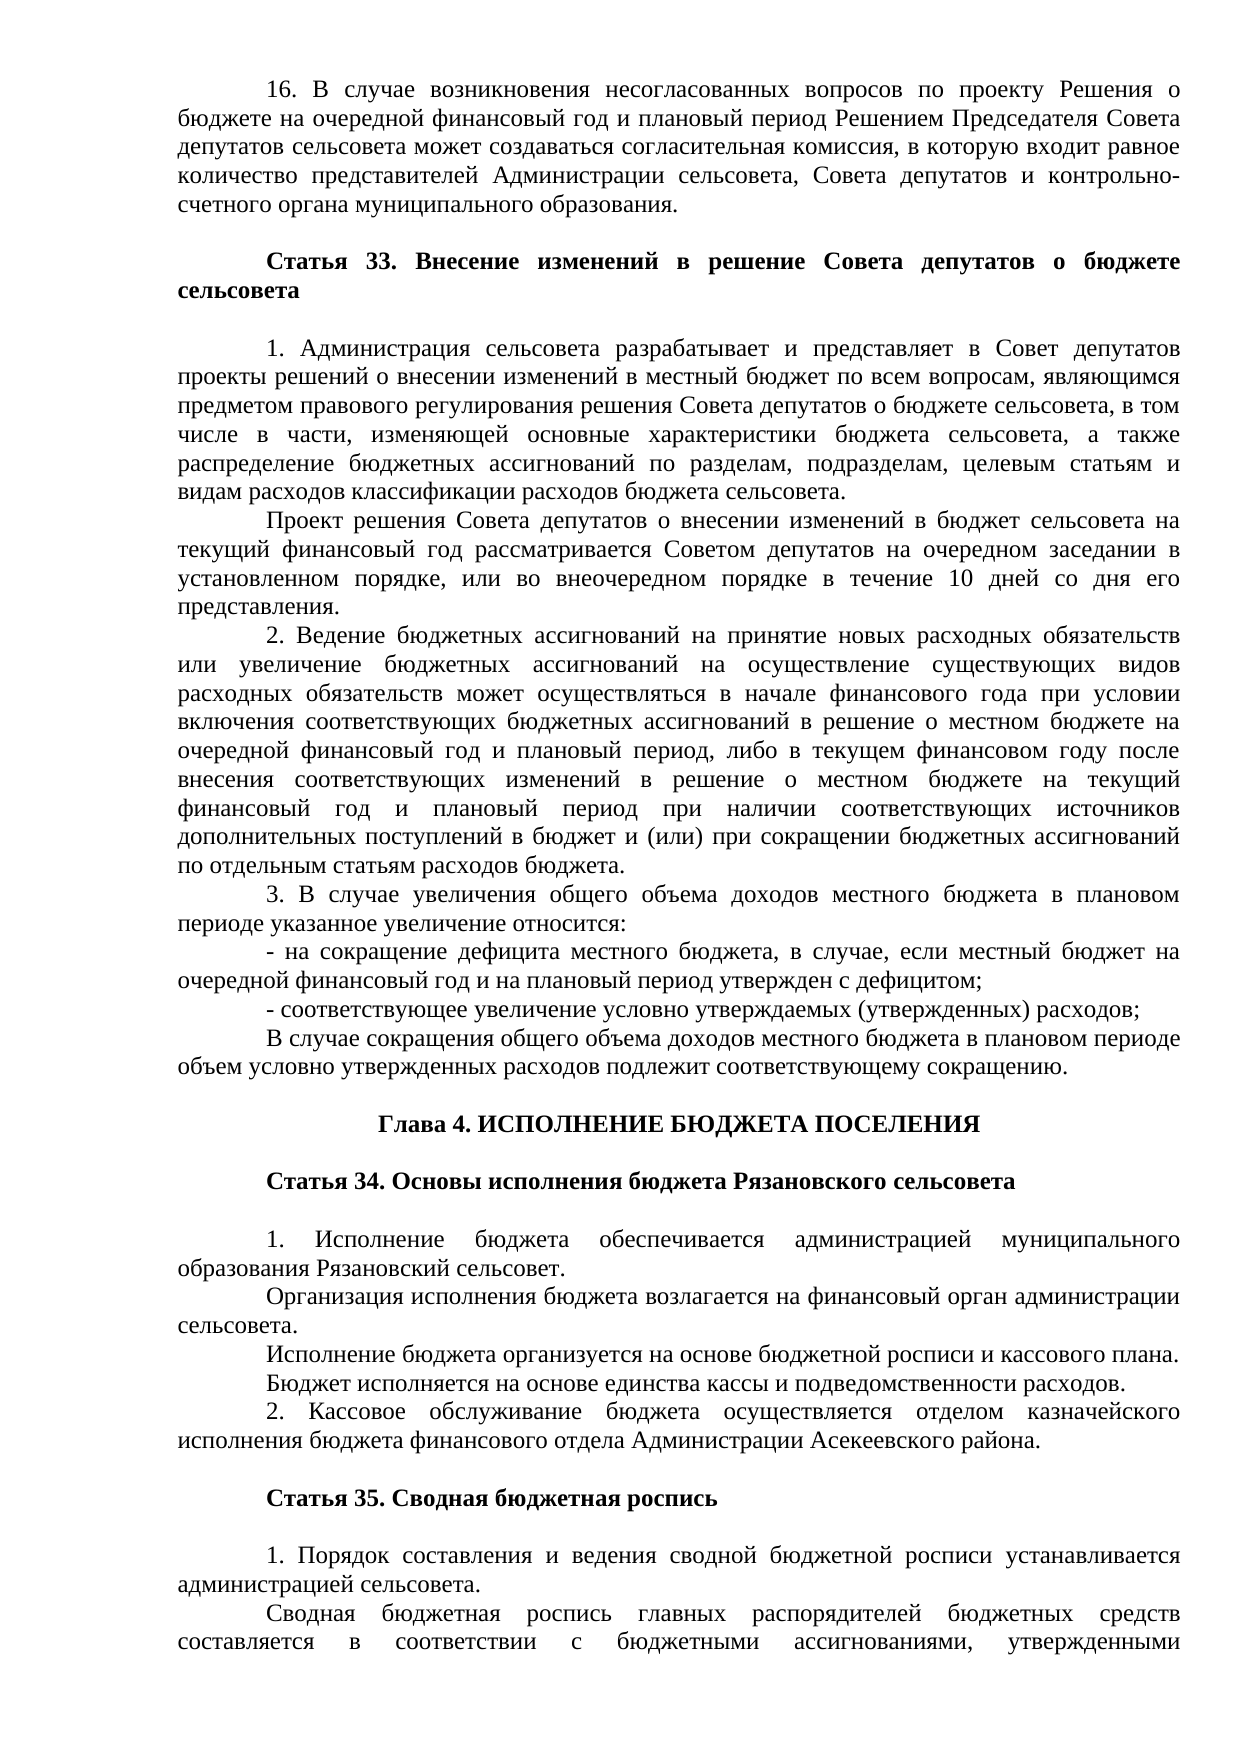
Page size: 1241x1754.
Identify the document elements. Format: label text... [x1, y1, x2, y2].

text - на сокращение дефицита местного бюджета, в случае, если местный бюджет на очередной финансовый год и на плановый период утвержден с дефицитом; [177, 936, 1181, 994]
text Глава 4. ИСПОЛНЕНИЕ БЮДЖЕТА ПОСЕЛЕНИЯ [177, 1109, 1181, 1138]
text 1. Порядок составления и ведения сводной бюджетной росписи устанавливается администрацией сельсовета. [177, 1540, 1181, 1598]
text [177, 1598, 1181, 1655]
text Исполнение бюджета организуется на основе бюджетной росписи и кассового плана. [177, 1339, 1181, 1368]
text 2. Кассовое обслуживание бюджета осуществляется отделом казначейского исполнения бюджета финансового отдела Администрации Асекеевского района. [177, 1396, 1181, 1454]
text - соответствующее увеличение условно утверждаемых (утвержденных) расходов; [177, 994, 1181, 1023]
text Статья 33. Внесение изменений в решение Совета депутатов о бюджете сельсовета [177, 246, 1181, 304]
text 3. В случае увеличения общего объема доходов местного бюджета в плановом периоде указанное увеличение относится: [177, 879, 1181, 936]
text 1. Администрация сельсовета разрабатывает и представляет в Совет депутатов проекты решений о внесении изменений в местный бюджет по всем вопросам, являющимся предметом правового регулирования решения Совета депутатов о бюджете сельсовета, в том числе в части, изменяющей основные характеристики бюджета сельсовета, а также распределение бюджетных ассигнований по разделам, подразделам, целевым статьям и видам расходов классификации расходов бюджета сельсовета. [177, 333, 1181, 505]
text 16. В случае возникновения несогласованных вопросов по проекту Решения о бюджете на очередной финансовый год и плановый период Решением Председателя Совета депутатов сельсовета может создаваться согласительная комиссия, в которую входит равное количество представителей Администрации сельсовета, Совета депутатов и контрольно-счетного органа муниципального образования. [177, 74, 1181, 218]
text Статья 34. Основы исполнения бюджета Рязановского сельсовета [177, 1166, 1181, 1195]
text 1. Исполнение бюджета обеспечивается администрацией муниципального образования Рязановский сельсовет. [177, 1224, 1181, 1281]
text Организация исполнения бюджета возлагается на финансовый орган администрации сельсовета. [177, 1281, 1181, 1339]
text Статья 35. Сводная бюджетная роспись [177, 1483, 1181, 1511]
text Проект решения Совета депутатов о внесении изменений в бюджет сельсовета на текущий финансовый год рассматривается Советом депутатов на очередном заседании в установленном порядке, или во внеочередном порядке в течение 10 дней со дня его представления. [177, 505, 1181, 620]
text Бюджет исполняется на основе единства кассы и подведомственности расходов. [177, 1368, 1181, 1396]
text В случае сокращения общего объема доходов местного бюджета в плановом периоде объем условно утвержденных расходов подлежит соответствующему сокращению. [177, 1023, 1181, 1080]
text 2. Ведение бюджетных ассигнований на принятие новых расходных обязательств или увеличение бюджетных ассигнований на осуществление существующих видов расходных обязательств может осуществляться в начале финансового года при условии включения соответствующих бюджетных ассигнований в решение о местном бюджете на очередной финансовый год и плановый период, либо в текущем финансовом году после внесения соответствующих изменений в решение о местном бюджете на текущий финансовый год и плановый период при наличии соответствующих источников дополнительных поступлений в бюджет и (или) при сокращении бюджетных ассигнований по отдельным статьям расходов бюджета. [177, 620, 1181, 879]
